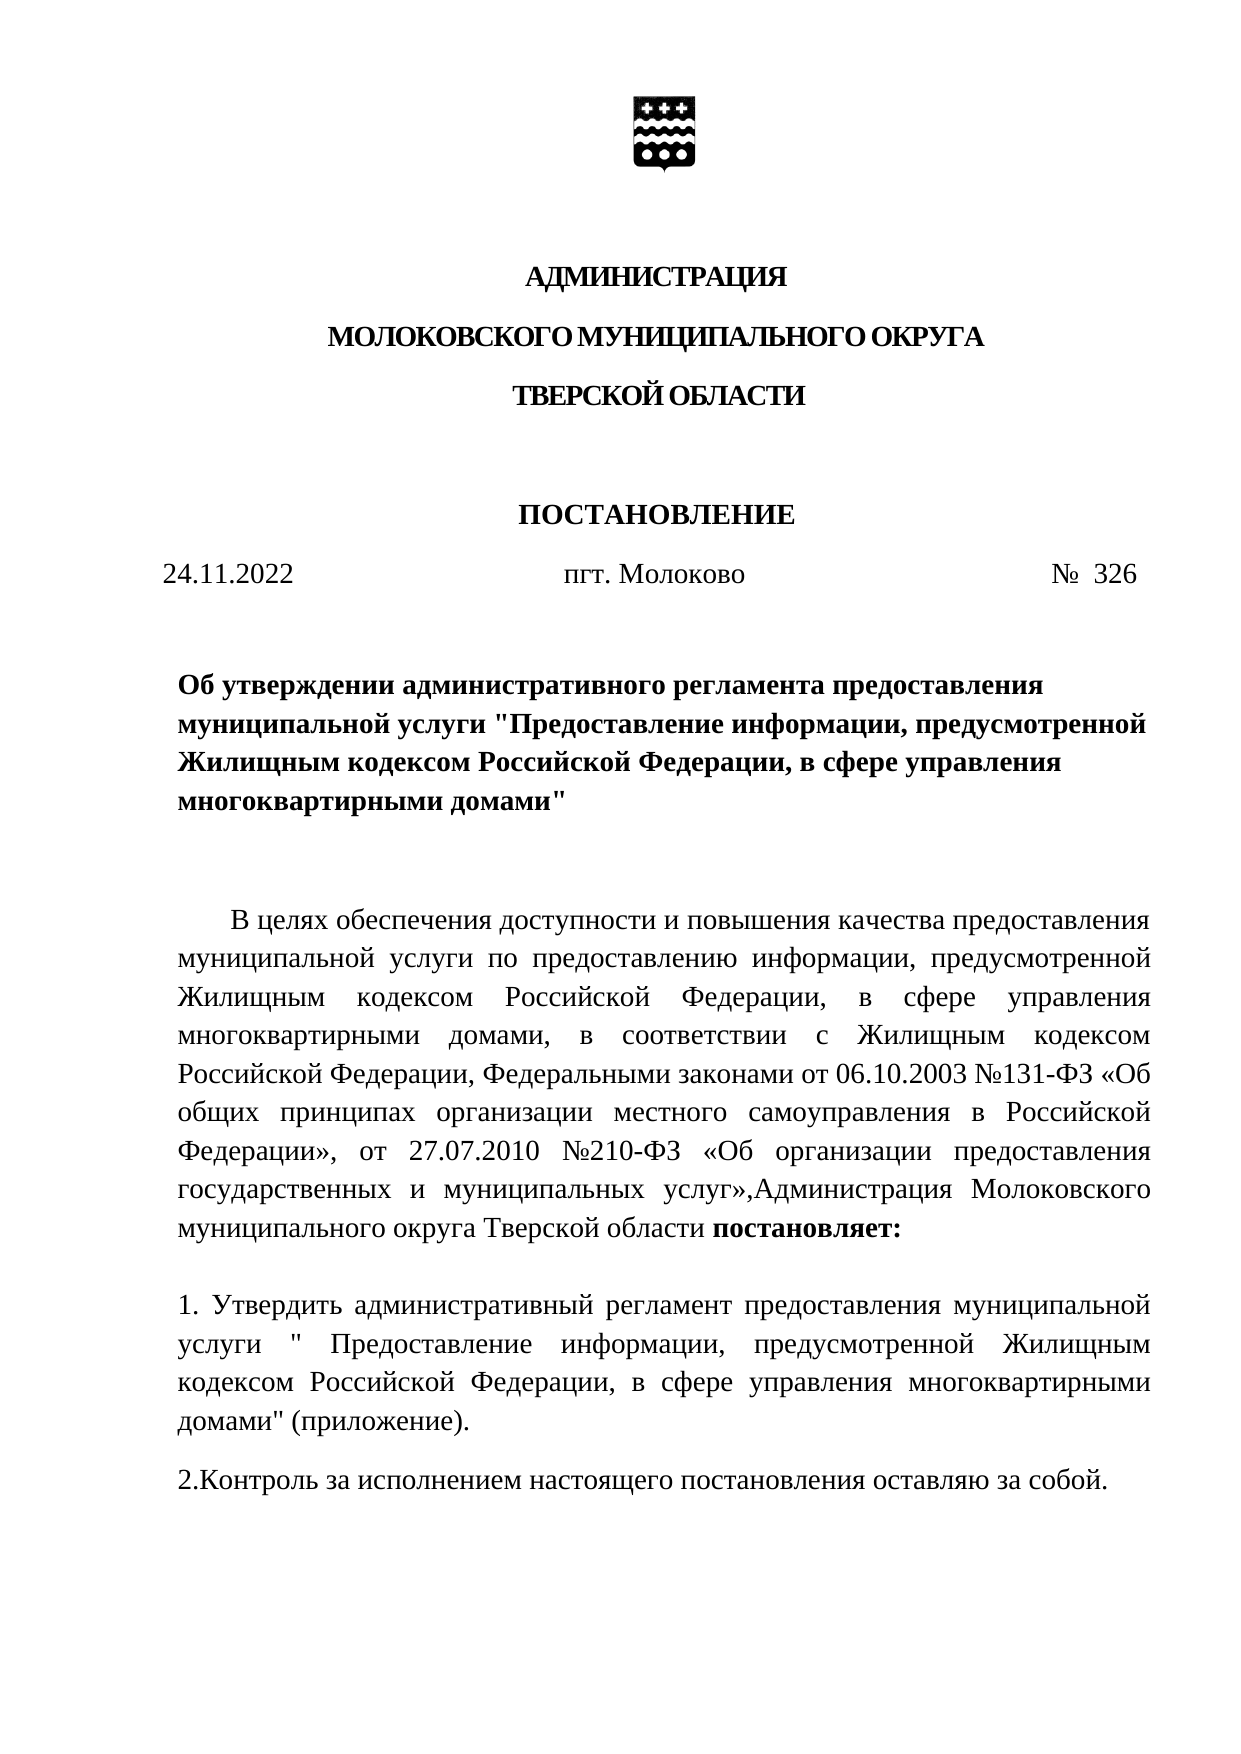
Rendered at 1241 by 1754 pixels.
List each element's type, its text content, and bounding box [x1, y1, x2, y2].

table_header 24.11.2022 [151, 556, 492, 614]
picture [630, 94, 698, 173]
text В целях обеспечения доступности и повышения качества предоставления муниципальной услуги по предоставлению информации, предусмотренной Жилищным кодексом Российской Федерации, в сфере управления многоквартирными домами, в соответствии с Жилищным кодексом Российской Федерации, Федеральными законами от 06.10.2003 №131-ФЗ «Об [177, 902, 1152, 1089]
table_header № 326 [832, 556, 1163, 614]
table_header пгт. Молоково [492, 556, 832, 614]
text 1. Утвердить административный регламент предоставления муниципальной услуги " Предоставление информации, предусмотренной Жилищным кодексом Российской Федерации, в сфере управления многоквартирными домами" (приложение). [177, 1287, 1152, 1436]
text Об утверждении административного регламента предоставления муниципальной услуги "Предоставление информации, предусмотренной Жилищным кодексом Российской Федерации, в сфере управления многоквартирными домами" [177, 667, 1152, 817]
text МОЛОКОВСКОГО МУНИЦИПАЛЬНОГО ОКРУГА [162, 319, 1152, 352]
text АДМИНИСТРАЦИЯ [162, 259, 1152, 293]
text общих принципах организации местного самоуправления в Российской Федерации», от 27.07.2010 №210-ФЗ «Об организации предоставления государственных и муниципальных услуг»,Администрация Молоковского муниципального округа Тверской области постановляет: [177, 1094, 1152, 1244]
text ТВЕРСКОЙ ОБЛАСТИ [162, 378, 1152, 412]
text 2.Контроль за исполнением настоящего постановления оставляю за собой. [177, 1462, 1152, 1496]
text ПОСТАНОВЛЕНИЕ [162, 497, 1152, 530]
